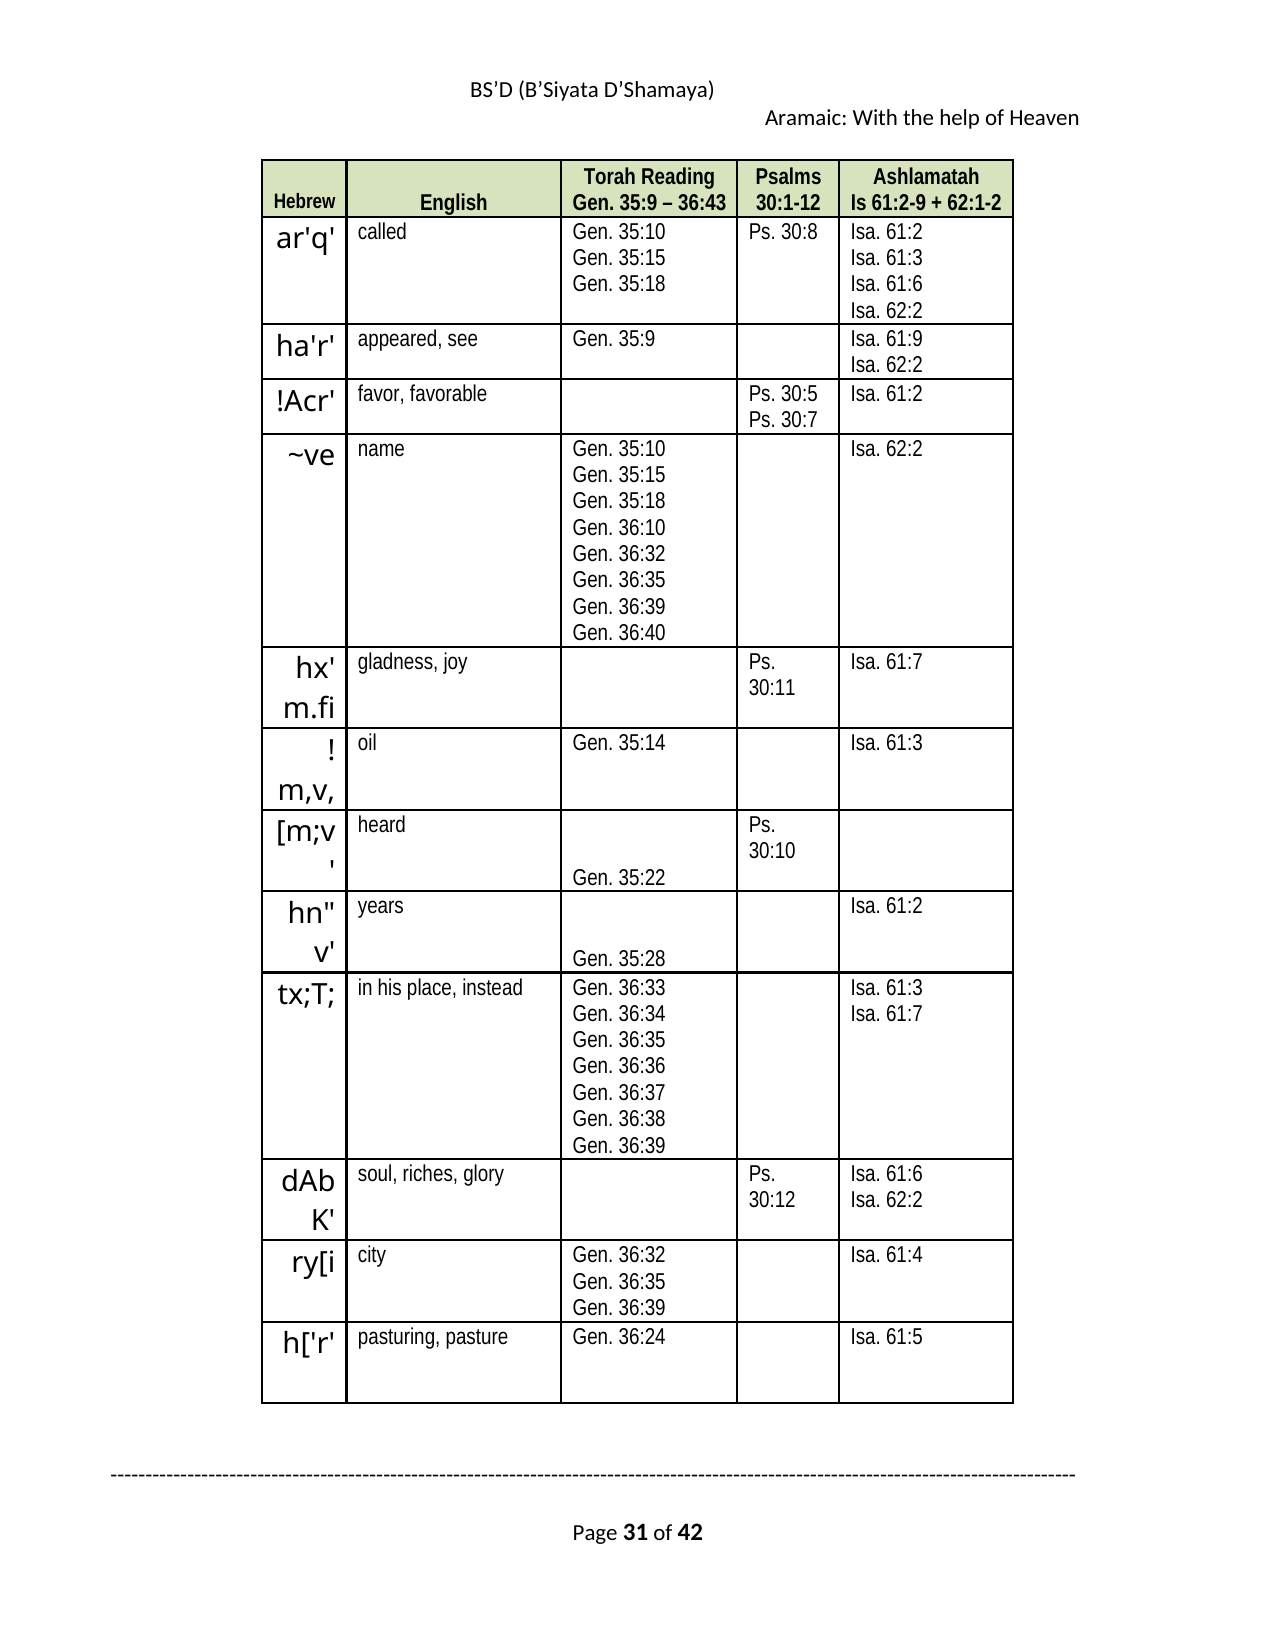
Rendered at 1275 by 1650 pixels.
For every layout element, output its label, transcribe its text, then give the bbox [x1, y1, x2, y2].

table_cell heard [348, 811, 560, 890]
table_cell in his place, instead [348, 974, 560, 1158]
table_cell Isa. 61:2 [840, 892, 1012, 971]
table_cell city [348, 1241, 560, 1321]
table_cell [738, 974, 838, 1158]
table_cell Isa. 61:7 [840, 648, 1012, 727]
table_cell ry[i [263, 1241, 345, 1321]
table_cell hx'm.fi [263, 648, 345, 727]
table_header Torah Reading Gen. 35:9 – 36:43 [562, 161, 736, 216]
table_cell [562, 1362, 736, 1402]
table_cell Gen. 36:33 Gen. 36:34 Gen. 36:35 Gen. 36:36 Gen. 36:37 Gen. 36:38 Gen. 36:39 [562, 974, 736, 1158]
table_cell Ps. 30:11 [738, 648, 838, 727]
table_cell Ps. 30:5 Ps. 30:7 [738, 380, 838, 433]
table_cell [738, 1241, 838, 1321]
table_cell Isa. 61:3 [840, 729, 1012, 808]
table_cell Isa. 61:5 [840, 1323, 1012, 1362]
table_cell Ps. 30:12 [738, 1160, 838, 1239]
table_cell Gen. 36:32 Gen. 36:35 Gen. 36:39 [562, 1241, 736, 1321]
table_cell !m,v, [263, 729, 345, 808]
table_cell Isa. 61:4 [840, 1241, 1012, 1321]
table_cell ar'q' [263, 218, 345, 323]
table_cell ~ve [263, 435, 345, 646]
table_cell Gen. 35:14 [562, 729, 736, 808]
table_cell !Acr' [263, 380, 345, 433]
table_cell Isa. 61:2 [840, 380, 1012, 433]
table_cell gladness, joy [348, 648, 560, 727]
table_cell oil [348, 729, 560, 808]
table_header English [348, 161, 560, 216]
table_cell [m;v' [263, 811, 345, 890]
table_cell [738, 892, 838, 971]
table_cell name [348, 435, 560, 646]
table_cell [562, 380, 736, 433]
table_cell [738, 1323, 838, 1362]
table_cell hn"v' [263, 892, 345, 971]
table_cell Isa. 62:2 [840, 435, 1012, 646]
table_header Ashlamatah Is 61:2-9 + 62:1-2 [840, 161, 1012, 216]
table_cell [562, 648, 736, 727]
table_cell dAbK' [263, 1160, 345, 1239]
table_cell years [348, 892, 560, 971]
table_cell [840, 1362, 1012, 1402]
table_cell Gen. 35:9 [562, 325, 736, 378]
table_cell Ps. 30:10 [738, 811, 838, 890]
table_cell [348, 1362, 560, 1402]
table_cell [738, 729, 838, 808]
table_header Psalms 30:1-12 [738, 161, 838, 216]
table_cell [738, 1362, 838, 1402]
table_cell Gen. 35:22 [562, 811, 736, 890]
table_cell Ps. 30:8 [738, 218, 838, 323]
table_cell [738, 325, 838, 378]
table_cell [738, 435, 838, 646]
table_cell ha'r' [263, 325, 345, 378]
table_cell called [348, 218, 560, 323]
table_cell tx;T; [263, 974, 345, 1158]
table_cell Gen. 35:10 Gen. 35:15 Gen. 35:18 [562, 218, 736, 323]
table_cell Isa. 61:3 Isa. 61:7 [840, 974, 1012, 1158]
table_cell Isa. 61:9 Isa. 62:2 [840, 325, 1012, 378]
table_cell Gen. 35:28 [562, 892, 736, 971]
table_cell Isa. 61:2 Isa. 61:3 Isa. 61:6 Isa. 62:2 [840, 218, 1012, 323]
table_cell Gen. 36:24 [562, 1323, 736, 1362]
table_cell [263, 1362, 345, 1402]
table_cell [840, 811, 1012, 890]
table_cell Gen. 35:10 Gen. 35:15 Gen. 35:18 Gen. 36:10 Gen. 36:32 Gen. 36:35 Gen. 36:39 Gen. 36:40 [562, 435, 736, 646]
table_cell appeared, see [348, 325, 560, 378]
table_cell favor, favorable [348, 380, 560, 433]
text ------------------------------------------------------------------------------------------------------------------------------------------ [105, 1460, 1170, 1488]
table_cell soul, riches, glory [348, 1160, 560, 1239]
table_header Hebrew [263, 161, 345, 216]
table_cell Isa. 61:6 Isa. 62:2 [840, 1160, 1012, 1239]
table_cell h['r' [263, 1323, 345, 1362]
table_cell [562, 1160, 736, 1239]
table_cell pasturing, pasture [348, 1323, 560, 1362]
